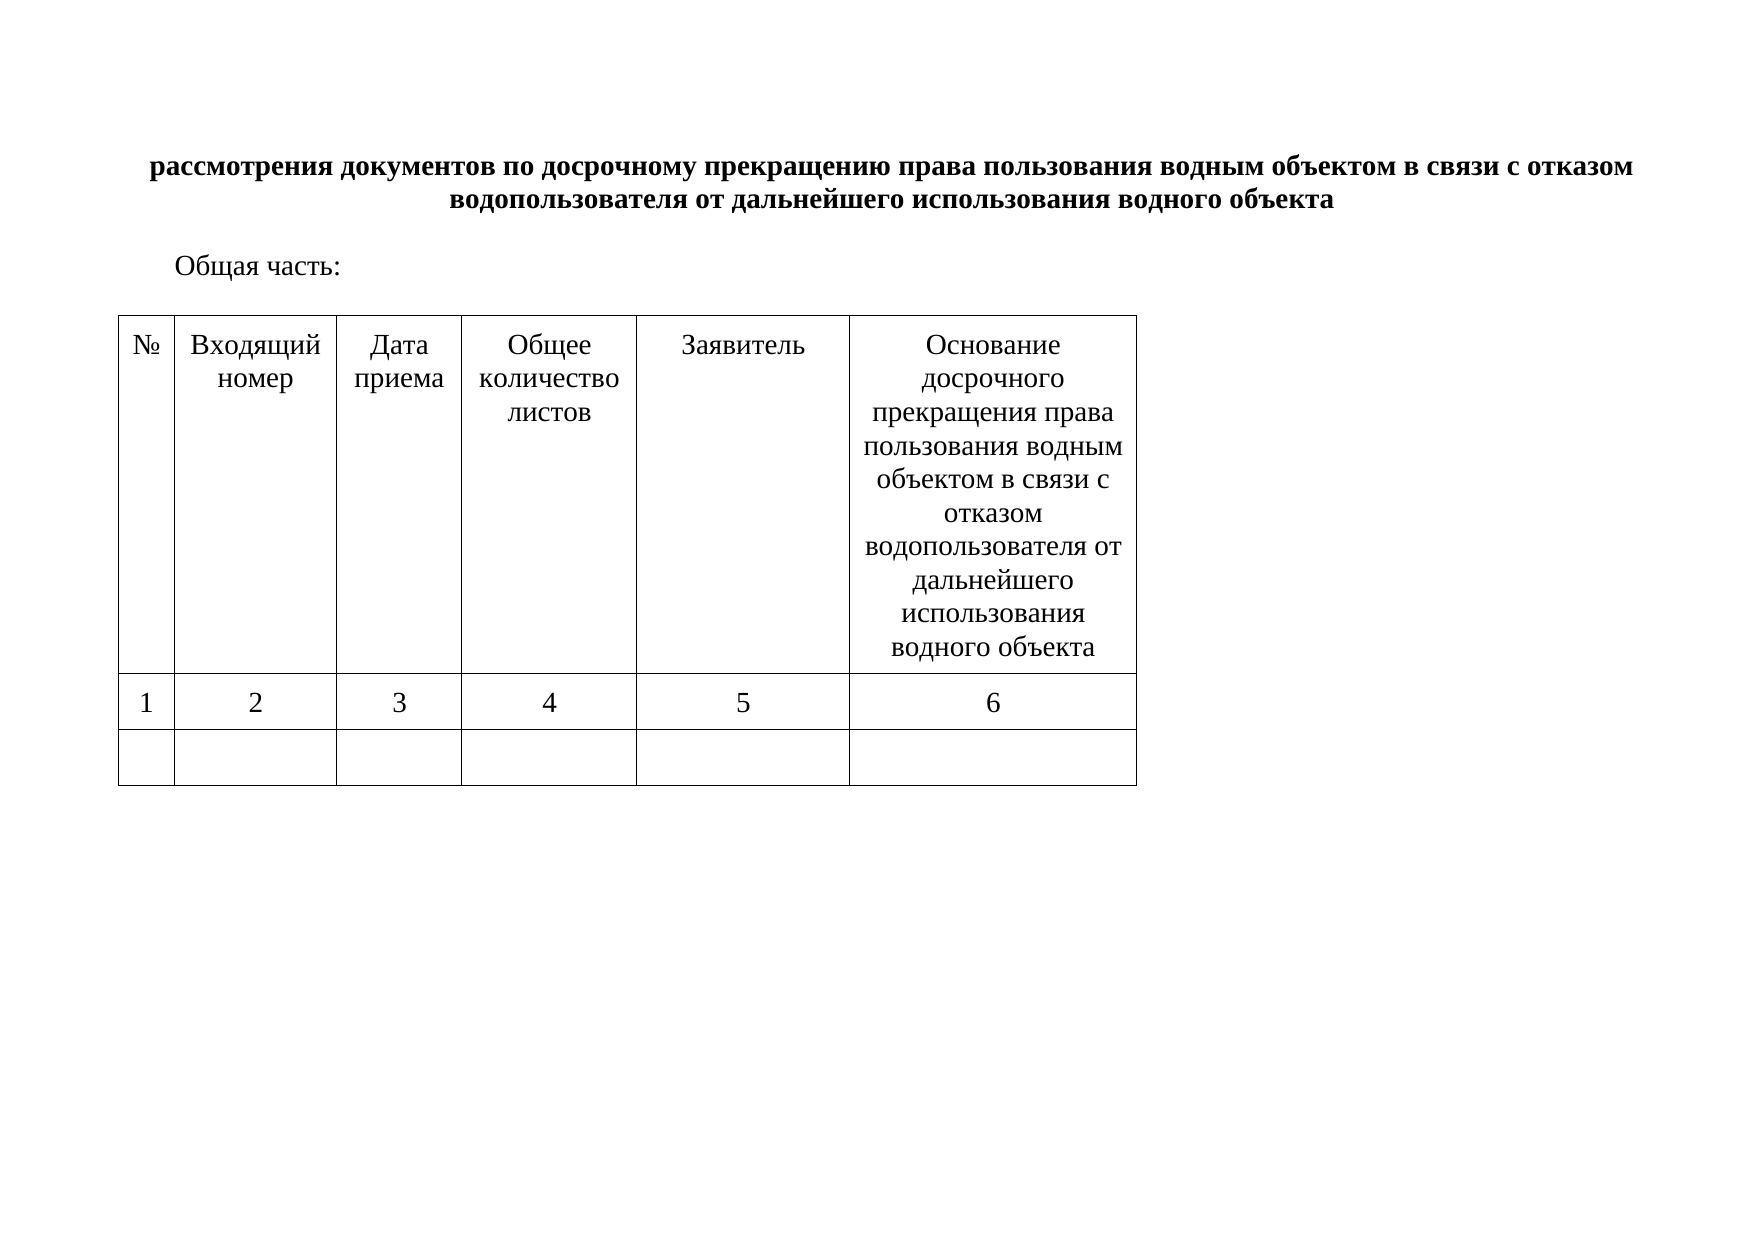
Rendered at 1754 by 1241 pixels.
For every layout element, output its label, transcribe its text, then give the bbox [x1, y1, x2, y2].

table_header Дата приема [337, 316, 461, 673]
table_cell 5 [637, 674, 849, 729]
table_cell [175, 730, 336, 785]
table_cell 1 [119, 674, 174, 729]
table_header Общее количество листов [462, 316, 636, 673]
table_cell [850, 730, 1136, 785]
table_cell 6 [850, 674, 1136, 729]
table_cell [337, 730, 461, 785]
table_header Входящий номер [175, 316, 336, 673]
table_header № [119, 316, 174, 673]
table_cell [119, 730, 174, 785]
table_header Заявитель [637, 316, 849, 673]
table_header Основание досрочного прекращения права пользования водным объектом в связи с отказом водопользователя от дальнейшего использования водного объекта [850, 316, 1136, 673]
table_cell [637, 730, 849, 785]
table_cell [462, 730, 636, 785]
table_cell 4 [462, 674, 636, 729]
text Общая часть: [118, 248, 1665, 282]
table_cell 2 [175, 674, 336, 729]
table_cell 3 [337, 674, 461, 729]
text рассмотрения документов по досрочному прекращению права пользования водным объектом в связи с отказом водопользователя от дальнейшего использования водного объекта [118, 148, 1665, 215]
